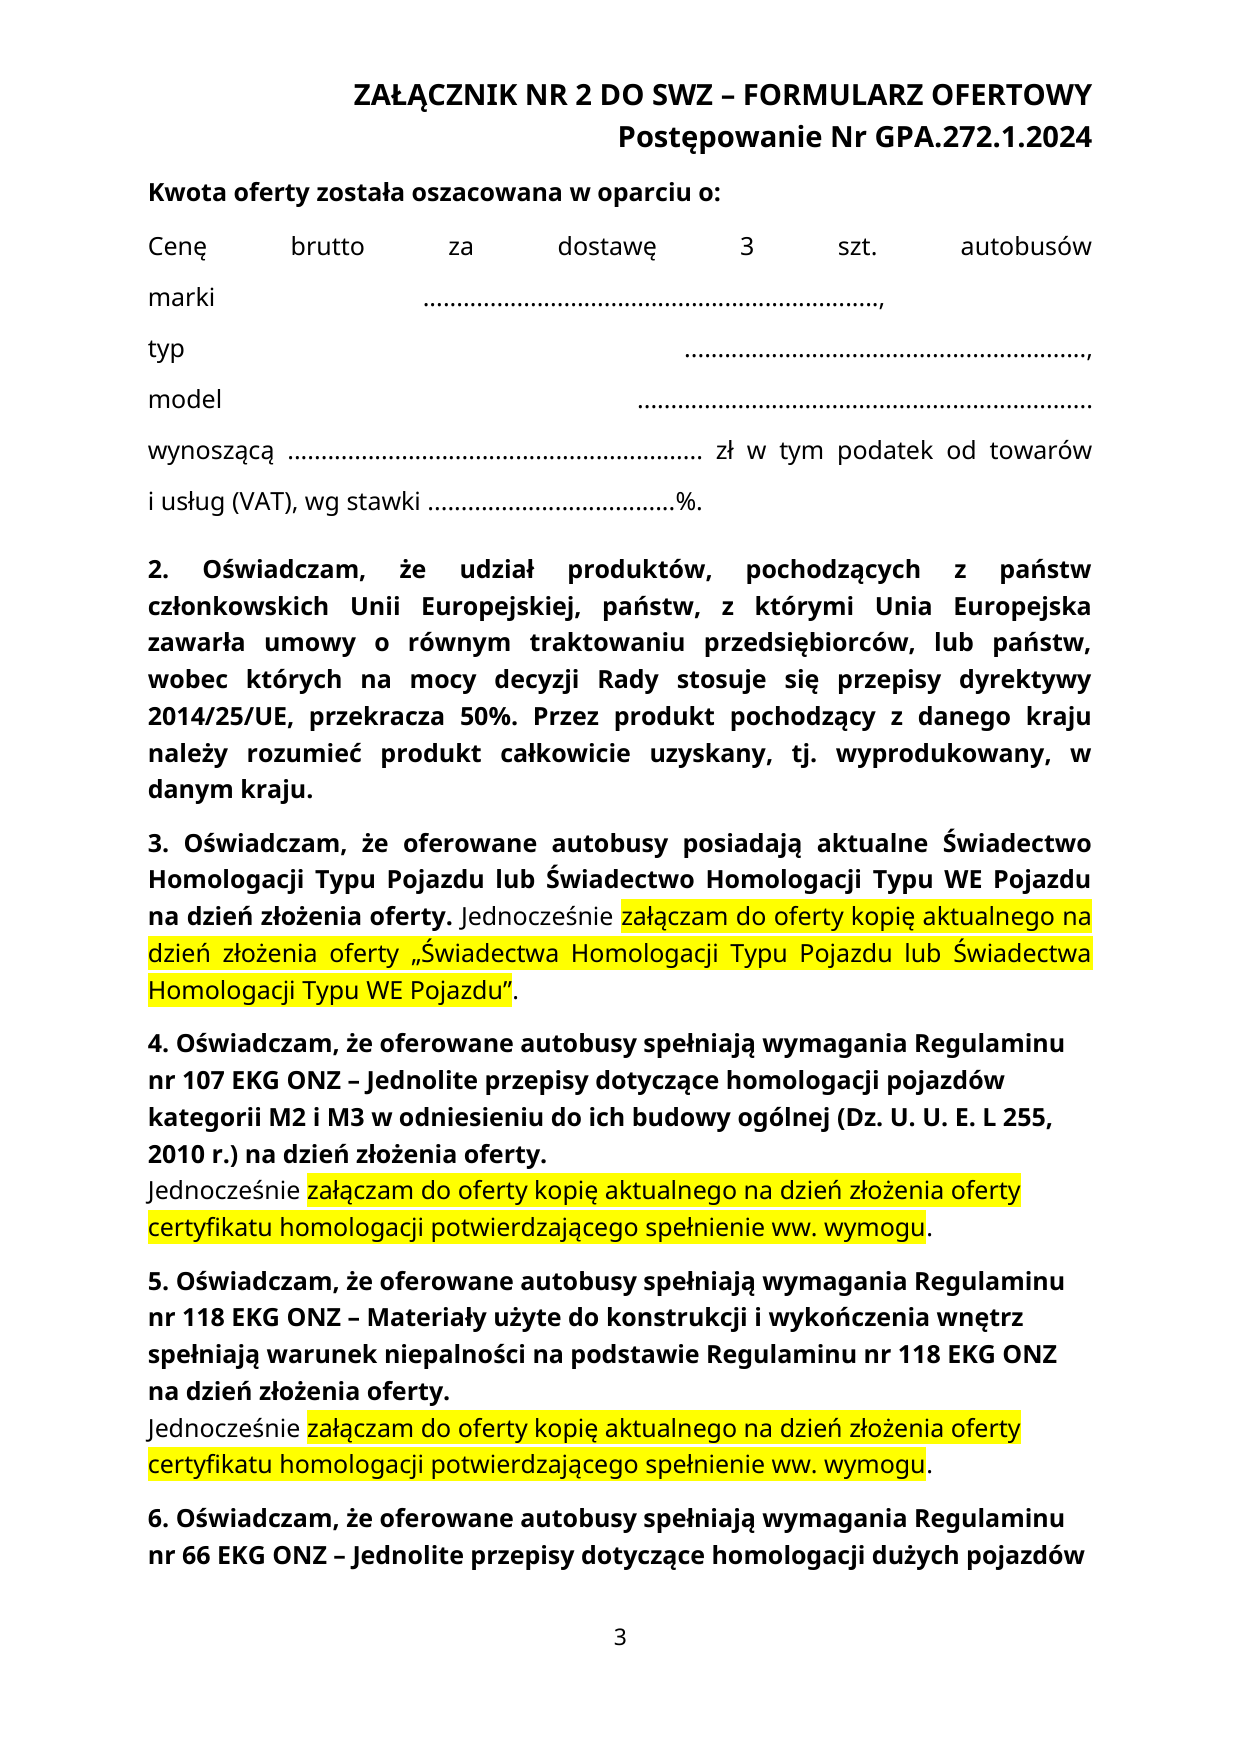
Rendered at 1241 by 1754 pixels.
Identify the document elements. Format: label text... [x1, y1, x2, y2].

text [148, 1501, 1093, 1571]
text 4. Oświadczam, że oferowane autobusy spełniają wymagania Regulaminu nr 107 EKG ONZ – Jednolite przepisy dotyczące homologacji pojazdów kategorii M2 i M3 w odniesieniu do ich budowy ogólnej (Dz. U. U. E. L 255, 2010 r.) na dzień złożenia oferty. Jednocześnie załączam do oferty kopię aktualnego na dzień złożenia oferty certyfikatu homologacji potwierdzającego spełnienie ww. wymogu. [148, 1026, 1093, 1244]
text 3. Oświadczam, że oferowane autobusy posiadają aktualne Świadectwo Homologacji Typu Pojazdu lub Świadectwo Homologacji Typu WE Pojazdu na dzień złożenia oferty. Jednocześnie załączam do oferty kopię aktualnego na dzień złożenia oferty „Świadectwa Homologacji Typu Pojazdu lub Świadectwa Homologacji Typu WE Pojazdu”. [148, 825, 1093, 936]
text Kwota oferty została oszacowana w oparciu o: [148, 175, 1093, 209]
text 2. Oświadczam, że udział produktów, pochodzących z państw członkowskich Unii Europejskiej, państw, z którymi Unia Europejska zawarła umowy o równym traktowaniu przedsiębiorców, lub państw, wobec których na mocy decyzji Rady stosuje się przepisy dyrektywy 2014/25/UE, przekracza 50%. Przez produkt pochodzący z danego kraju należy rozumieć produkt całkowicie uzyskany, tj. wyprodukowany, w danym kraju. [148, 551, 1093, 806]
text 5. Oświadczam, że oferowane autobusy spełniają wymagania Regulaminu nr 118 EKG ONZ – Materiały użyte do konstrukcji i wykończenia wnętrz spełniają warunek niepalności na podstawie Regulaminu nr 118 EKG ONZ na dzień złożenia oferty. Jednocześnie załączam do oferty kopię aktualnego na dzień złożenia oferty certyfikatu homologacji potwierdzającego spełnienie ww. wymogu. [148, 1263, 1093, 1481]
text Cenę brutto za dostawę 3 szt. autobusów marki ...................................................................., typ ............................................................, model .................................................................... wynoszącą .............................................................. zł w tym podatek od towarów i usług (VAT), wg stawki .....................................%. [148, 228, 1093, 518]
text 3. Oświadczam, że oferowane autobusy posiadają aktualne Świadectwo Homologacji Typu Pojazdu lub Świadectwo Homologacji Typu WE Pojazdu na dzień złożenia oferty. Jednocześnie załączam do oferty kopię aktualnego na dzień złożenia oferty „Świadectwa Homologacji Typu Pojazdu lub Świadectwa Homologacji Typu WE Pojazdu”. [148, 970, 1093, 1007]
